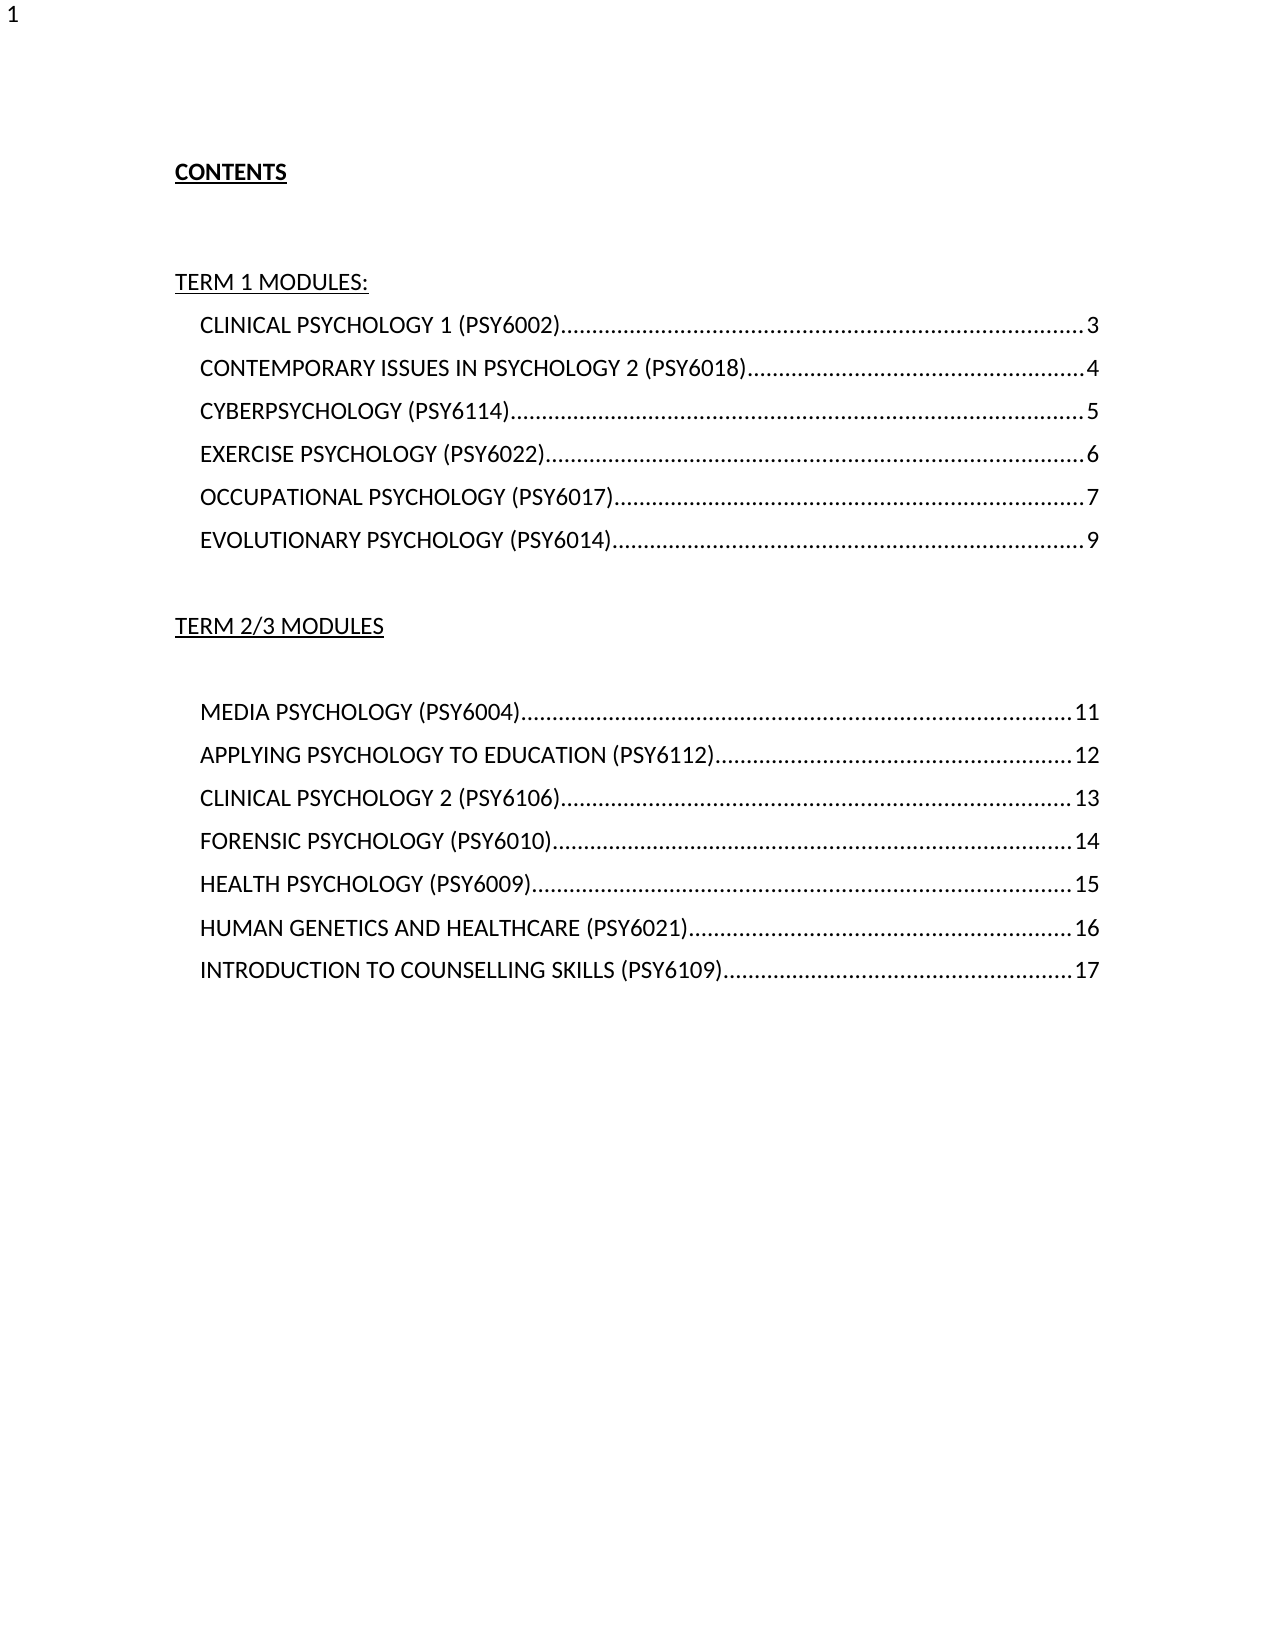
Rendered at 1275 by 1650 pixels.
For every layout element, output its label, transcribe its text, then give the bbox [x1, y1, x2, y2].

text TERM 1 MODULES: [175, 266, 1137, 297]
text CONTENTS [175, 156, 1137, 187]
